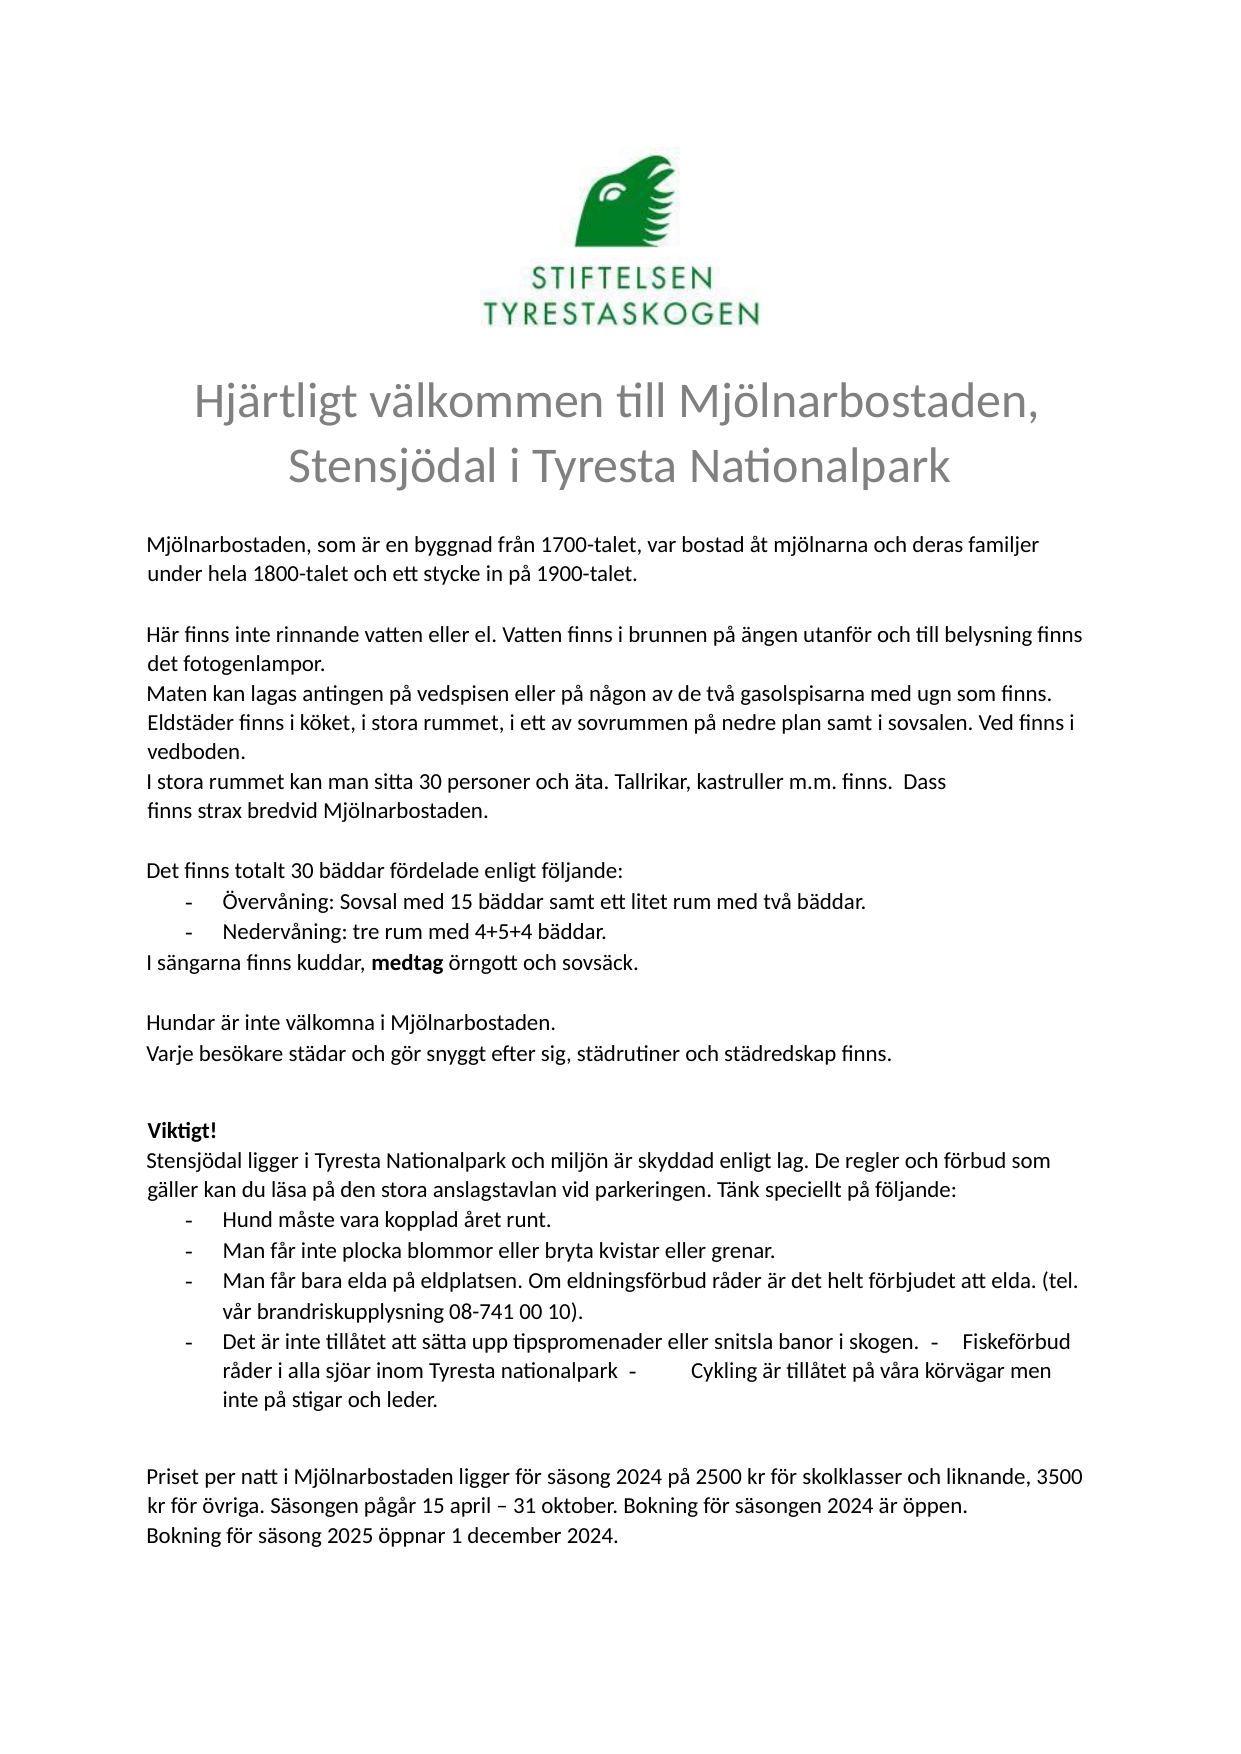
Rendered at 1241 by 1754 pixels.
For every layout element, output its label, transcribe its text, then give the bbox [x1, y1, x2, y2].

text Priset per natt i Mjölnarbostaden ligger för säsong 2024 på 2500 kr för skolklasser och liknande, 3500 kr för övriga. Säsongen pågår 15 april – 31 oktober. Bokning för säsongen 2024 är öppen. [146, 1462, 1092, 1519]
list Man får inte plocka blommor eller bryta kvistar eller grenar. [185, 1236, 1092, 1264]
text Hundar är inte välkomna i Mjölnarbostaden. [146, 1008, 1092, 1037]
text Här finns inte rinnande vatten eller el. Vatten finns i brunnen på ängen utanför och till belysning finns det fotogenlampor. [146, 620, 1092, 677]
text Viktigt! [147, 1116, 1092, 1144]
list Man får bara elda på eldplatsen. Om eldningsförbud råder är det helt förbjudet att elda. (tel. [185, 1266, 1092, 1294]
text Det finns totalt 30 bäddar fördelade enligt följande: [146, 857, 1092, 885]
list Nedervåning: tre rum med 4+5+4 bäddar. [185, 917, 1092, 946]
text Hjärtligt välkommen till Mjölnarbostaden, [194, 368, 1092, 429]
text Bokning för säsong 2025 öppnar 1 december 2024. [146, 1521, 1092, 1549]
list Hund måste vara kopplad året runt. [185, 1206, 1092, 1233]
text vår brandriskupplysning 08-741 00 10). [222, 1297, 1092, 1325]
text Stensjödal i Tyresta Nationalpark [148, 434, 1092, 495]
text I sängarna finns kuddar, medtag örngott och sovsäck. [146, 948, 1092, 976]
list Det är inte tillåtet att sätta upp tipspromenader eller snitsla banor i skogen. - Fiskeförbud råder i alla sjöar inom Tyresta nationalpark - Cykling är tillåtet på våra körvägar men inte på stigar och leder. [185, 1327, 1092, 1413]
text Mjölnarbostaden, som är en byggnad från 1700-talet, var bostad åt mjölnarna och deras familjer under hela 1800-talet och ett stycke in på 1900-talet. [146, 530, 1092, 587]
list Övervåning: Sovsal med 15 bäddar samt ett litet rum med två bäddar. [185, 887, 1092, 915]
picture [480, 147, 766, 331]
text Maten kan lagas antingen på vedspisen eller på någon av de två gasolspisarna med ugn som finns. Eldstäder finns i köket, i stora rummet, i ett av sovrummen på nedre plan samt i sovsalen. Ved finns i vedboden. [146, 679, 1092, 765]
text Varje besökare städar och gör snyggt efter sig, städrutiner och städredskap finns. [146, 1039, 1092, 1067]
text I stora rummet kan man sitta 30 personer och äta. Tallrikar, kastruller m.m. finns. Dass finns strax bredvid Mjölnarbostaden. [146, 767, 958, 824]
text Stensjödal ligger i Tyresta Nationalpark och miljön är skyddad enligt lag. De regler och förbud som gäller kan du läsa på den stora anslagstavlan vid parkeringen. Tänk speciellt på följande: [146, 1146, 1092, 1203]
